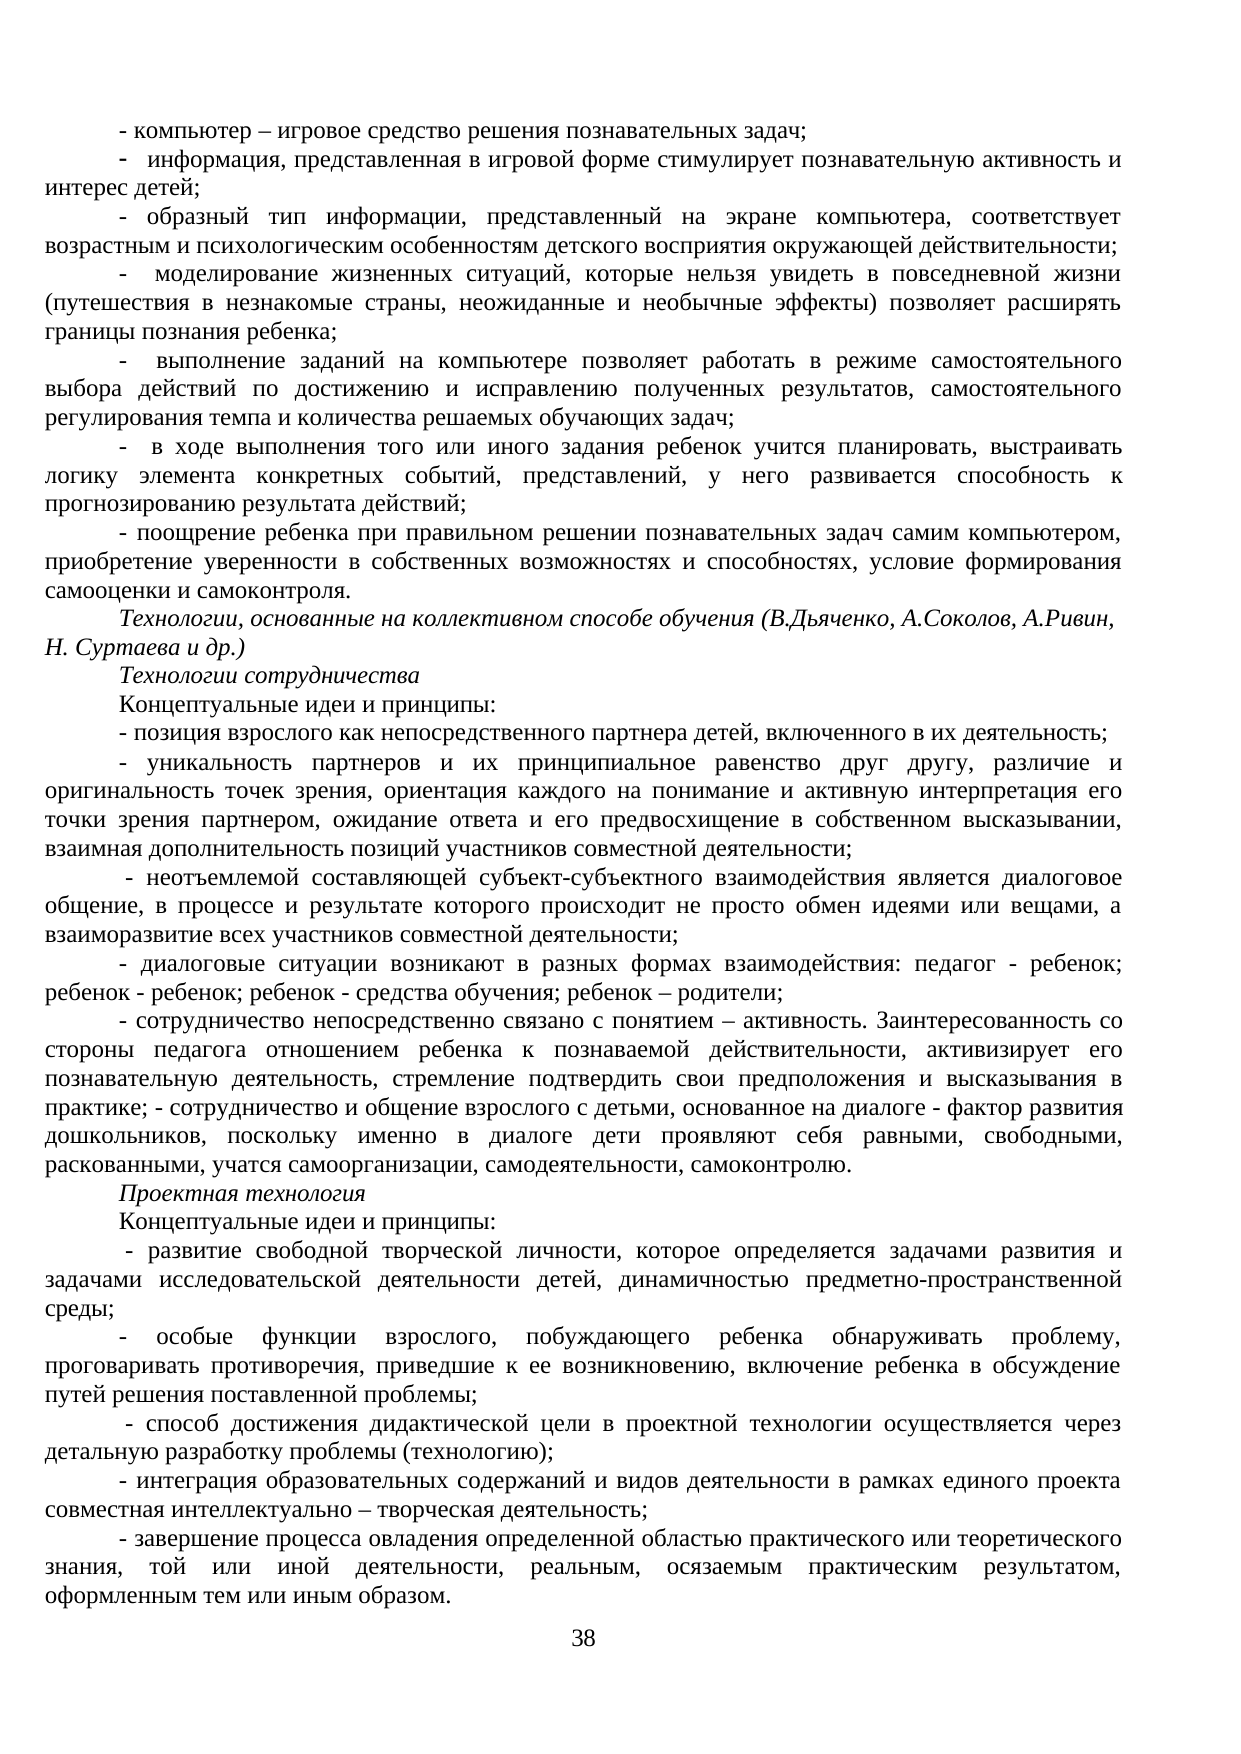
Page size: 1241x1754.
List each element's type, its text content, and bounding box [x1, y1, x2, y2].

text Проектная технология [118, 1178, 1136, 1207]
list завершение процесса овладения определенной областью практического или теоретического знания, той или иной деятельности, реальным, осязаемым практическим результатом, оформленным тем или иным образом. [44, 1523, 1122, 1609]
text Концептуальные идеи и принципы: [118, 689, 1136, 718]
list неотъемлемой составляющей субъект-субъектного взаимодействия является диалоговое общение, в процессе и результате которого происходит не просто обмен идеями или вещами, а взаиморазвитие всех участников совместной деятельности; [44, 862, 1123, 948]
list моделирование жизненных ситуаций, которые нельзя увидеть в повседневной жизни (путешествия в незнакомые страны, неожиданные и необычные эффекты) позволяет расширять границы познания ребенка; [44, 258, 1122, 345]
list в ходе выполнения того или иного задания ребенок учится планировать, выстраивать логику элемента конкретных событий, представлений, у него развивается способность к прогнозированию результата действий; [44, 431, 1123, 517]
list уникальность партнеров и их принципиальное равенство друг другу, различие и оригинальность точек зрения, ориентация каждого на понимание и активную интерпретация его точки зрения партнером, ожидание ответа и его предвосхищение в собственном высказывании, взаимная дополнительность позиций участников совместной деятельности; [44, 747, 1123, 862]
text Технологии, основанные на коллективном способе обучения (В.Дьяченко, А.Соколов, А.Ривин, Н. Суртаева и др.) [44, 603, 1136, 661]
text Технологии сотрудничества [118, 661, 1136, 689]
list образный тип информации, представленный на экране компьютера, соответствует возрастным и психологическим особенностям детского восприятия окружающей действительности; [44, 201, 1122, 258]
list особые функции взрослого, побуждающего ребенка обнаруживать проблему, проговаривать противоречия, приведшие к ее возникновению, включение ребенка в обсуждение путей решения поставленной проблемы; [44, 1321, 1122, 1408]
list интеграция образовательных содержаний и видов деятельности в рамках единого проекта совместная интеллектуально – творческая деятельность; [44, 1465, 1122, 1523]
list позиция взрослого как непосредственного партнера детей, включенного в их деятельность; [118, 718, 1136, 747]
list выполнение заданий на компьютере позволяет работать в режиме самостоятельного выбора действий по достижению и исправлению полученных результатов, самостоятельного регулирования темпа и количества решаемых обучающих задач; [44, 345, 1123, 431]
list компьютер – игровое средство решения познавательных задач; [118, 115, 1136, 144]
text Концептуальные идеи и принципы: [118, 1207, 1136, 1235]
list сотрудничество непосредственно связано с понятием – активность. Заинтересованность со стороны педагога отношением ребенка к познаваемой действительности, активизирует его познавательную деятельность, стремление подтвердить свои предположения и высказывания в практике; - сотрудничество и общение взрослого с детьми, основанное на диалоге - фактор развития дошкольников, поскольку именно в диалоге дети проявляют себя равными, свободными, раскованными, учатся самоорганизации, самодеятельности, самоконтролю. [44, 1005, 1124, 1178]
list развитие свободной творческой личности, которое определяется задачами развития и задачами исследовательской деятельности детей, динамичностью предметно-пространственной среды; [44, 1235, 1123, 1321]
list информация, представленная в игровой форме стимулирует познавательную активность и интерес детей; [44, 145, 1122, 201]
list поощрение ребенка при правильном решении познавательных задач самим компьютером, приобретение уверенности в собственных возможностях и способностях, условие формирования самооценки и самоконтроля. [44, 517, 1122, 603]
list диалоговые ситуации возникают в разных формах взаимодействия: педагог - ребенок; ребенок - ребенок; ребенок - средства обучения; ребенок – родители; [44, 948, 1124, 1005]
list способ достижения дидактической цели в проектной технологии осуществляется через детальную разработку проблемы (технологию); [44, 1408, 1122, 1465]
